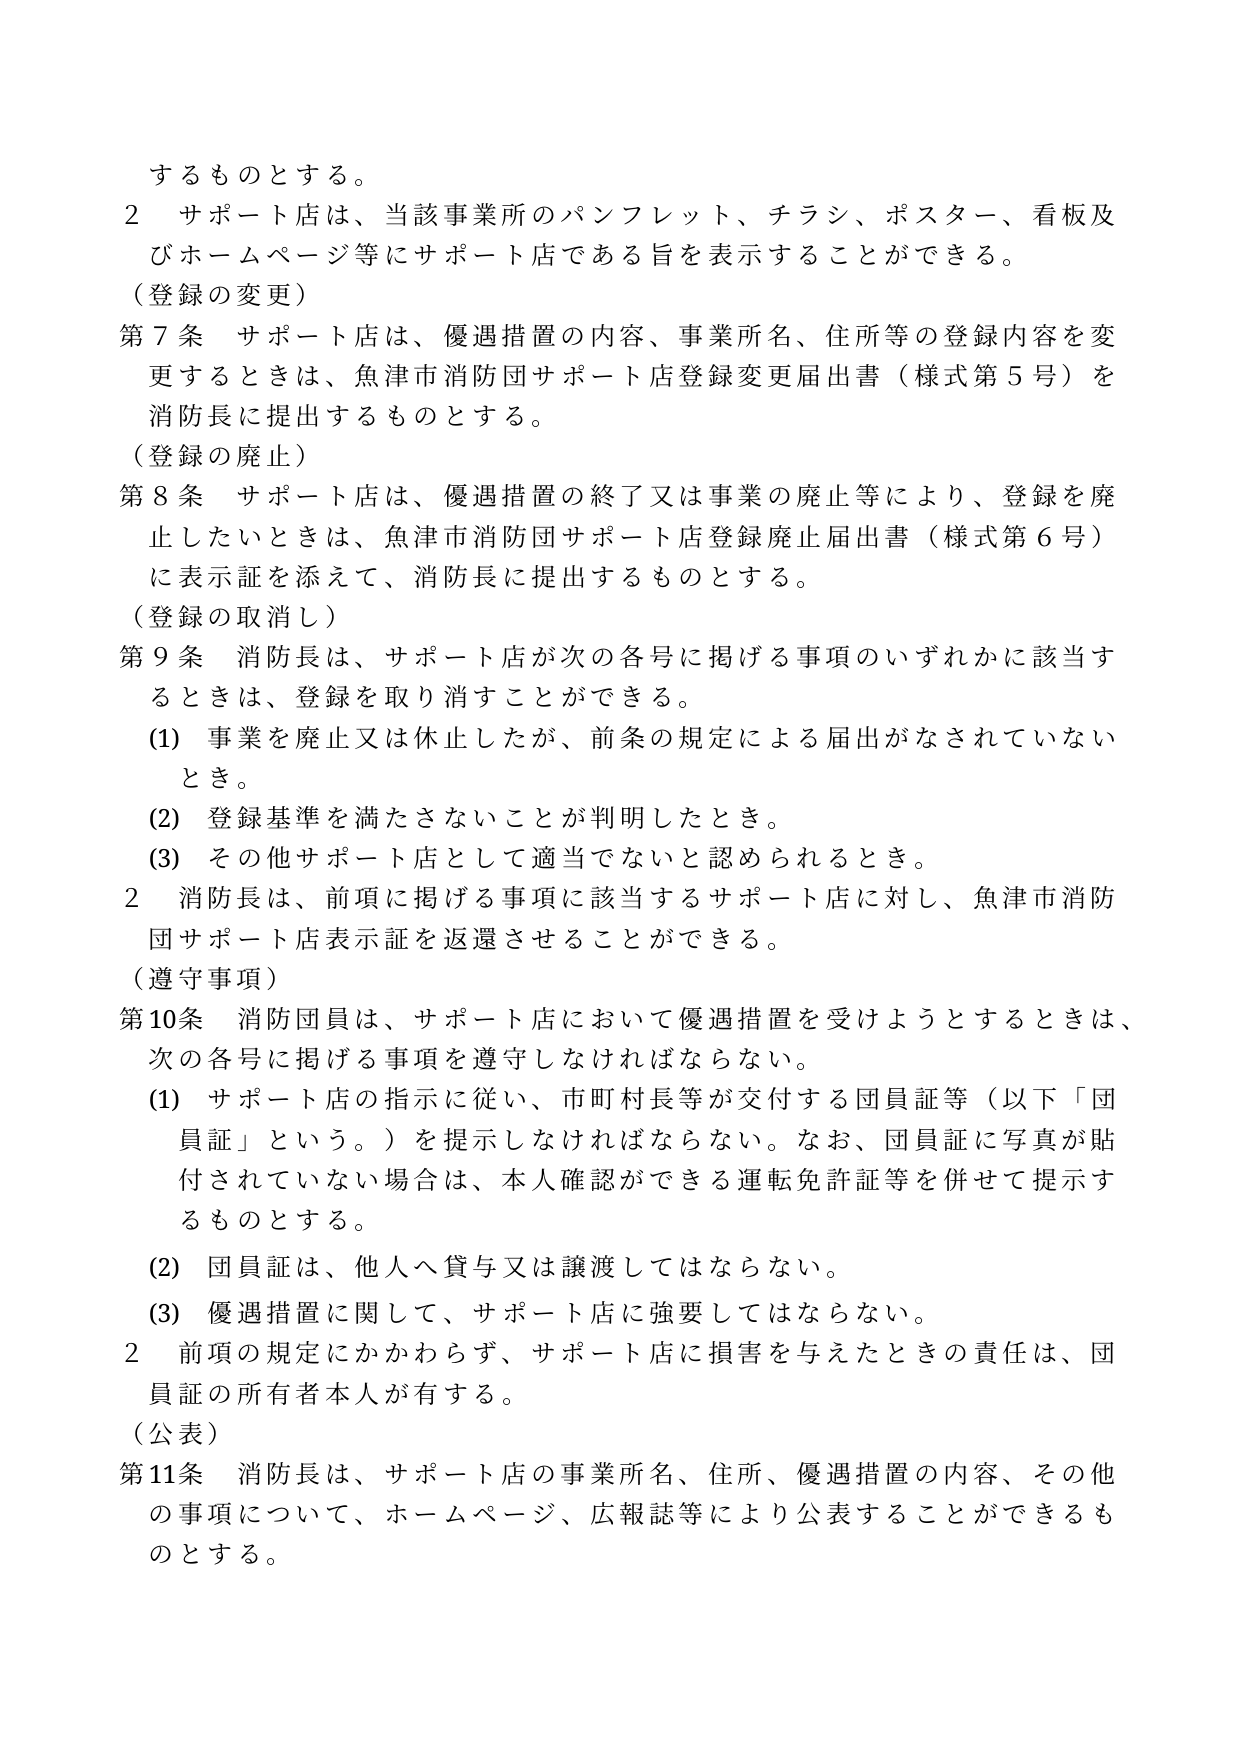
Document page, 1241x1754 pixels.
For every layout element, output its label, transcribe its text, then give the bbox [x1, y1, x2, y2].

text (3) その他サポート店として適当でないと認められるとき。 [119, 837, 1121, 877]
text ２ サポート店は、当該事業所のパンフレット、チラシ、ポスター、看板及びホームページ等にサポート店である旨を表示することができる。 [119, 193, 1121, 274]
text 第10条 消防団員は、サポート店において優遇措置を受けようとするときは、次の各号に掲げる事項を遵守しなければならない。 [119, 998, 1121, 1078]
text 第８条 サポート店は、優遇措置の終了又は事業の廃止等により、登録を廃止したいときは、魚津市消防団サポート店登録廃止届出書（様式第６号）に表示証を添えて、消防長に提出するものとする。 [119, 475, 1121, 596]
text 第９条 消防長は、サポート店が次の各号に掲げる事項のいずれかに該当するときは、登録を取り消すことができる。 [119, 636, 1121, 716]
text (2) 登録基準を満たさないことが判明したとき。 [119, 797, 1121, 837]
text (1) サポート店の指示に従い、市町村長等が交付する団員証等（以下「団員証」という。）を提示しなければならない。なお、団員証に写真が貼付されていない場合は、本人確認ができる運転免許証等を併せて提示するものとする。 [148, 1078, 1121, 1239]
text （公表） [119, 1412, 1121, 1453]
text 第11条 消防長は、サポート店の事業所名、住所、優遇措置の内容、その他の事項について、ホームページ、広報誌等により公表することができるものとする。 [119, 1453, 1121, 1573]
text 第７条 サポート店は、優遇措置の内容、事業所名、住所等の登録内容を変更するときは、魚津市消防団サポート店登録変更届出書（様式第５号）を消防長に提出するものとする。 [119, 314, 1121, 435]
text （遵守事項） [119, 957, 1121, 998]
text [119, 153, 1121, 193]
text ２ 消防長は、前項に掲げる事項に該当するサポート店に対し、魚津市消防団サポート店表示証を返還させることができる。 [119, 877, 1121, 957]
text （登録の廃止） [119, 435, 1121, 475]
text (2) 団員証は、他人へ貸与又は譲渡してはならない。 [119, 1245, 1121, 1285]
text （登録の取消し） [119, 596, 1121, 636]
text (1) 事業を廃止又は休止したが、前条の規定による届出がなされていないとき。 [148, 716, 1121, 797]
text （登録の変更） [119, 274, 1121, 314]
text ２ 前項の規定にかかわらず、サポート店に損害を与えたときの責任は、団員証の所有者本人が有する。 [119, 1332, 1121, 1412]
text (3) 優遇措置に関して、サポート店に強要してはならない。 [119, 1292, 1121, 1332]
